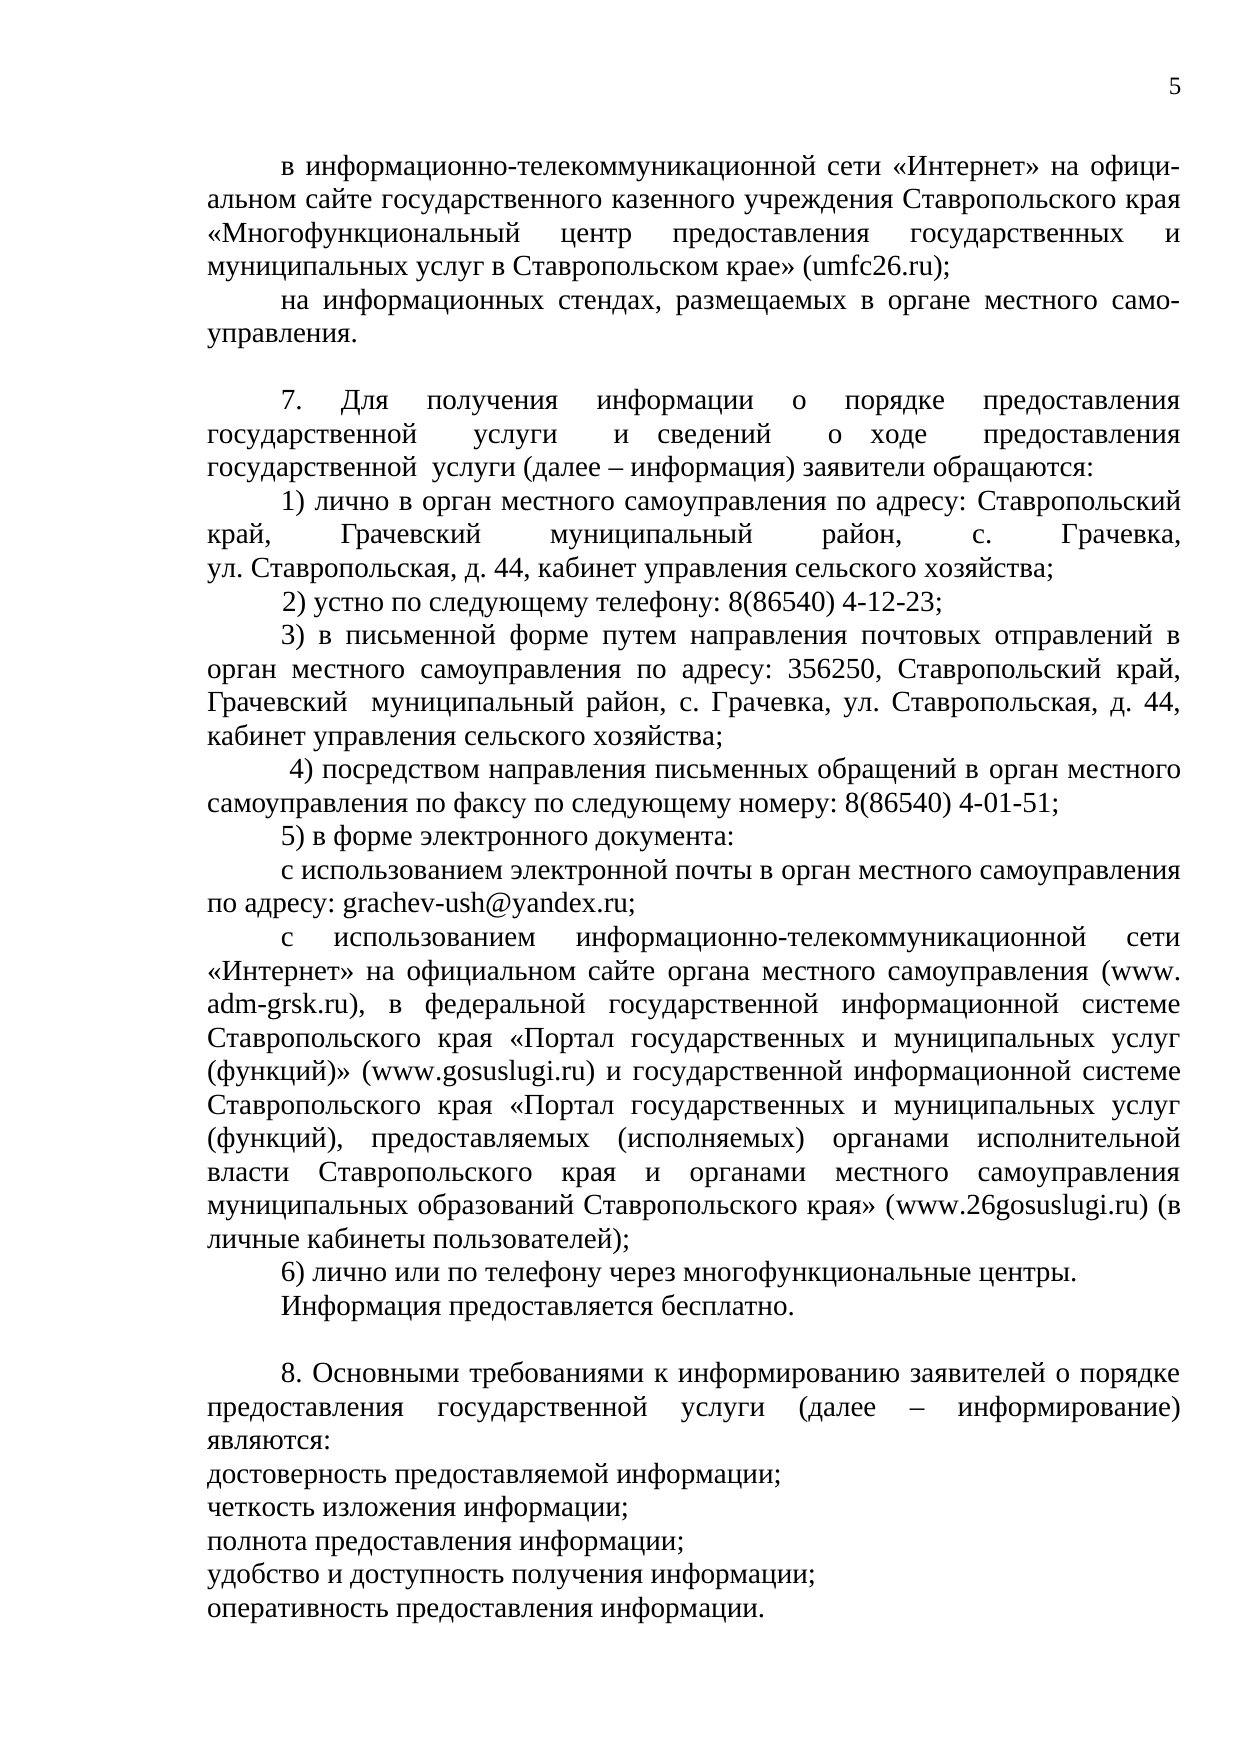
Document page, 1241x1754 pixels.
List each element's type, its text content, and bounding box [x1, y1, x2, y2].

text 5) в форме электронного документа: [207, 818, 1181, 852]
text 3) в письменной форме путем направления почтовых отправлений в орган местного самоуправления по адресу: 356250, Ставропольский край, Грачевский муниципальный район, с. Грачевка, ул. Ставропольская, д. 44, кабинет управления сельского хозяйства; [207, 617, 1181, 751]
text 1) лично в орган местного самоуправления по адресу: Ставропольский край, Грачевский муниципальный район, с. Грачевка, ул. Ставропольская, д. 44, кабинет управления сельского хозяйства; [207, 483, 1181, 584]
text 7. Для получения информации о порядке предоставления государственной услуги и сведений о ходе предоставления государственной услуги (далее – информация) заявители обращаются: [207, 382, 1181, 483]
text четкость изложения информации; [207, 1489, 1181, 1523]
text полнота предоставления информации; [207, 1523, 1181, 1556]
text с использованием электронной почты в орган местного самоуправления по адресу: grachev-ush@yandex.ru; [207, 852, 1181, 919]
text в информационно-телекоммуникационной сети «Интернет» на офици-альном сайте государственного казенного учреждения Ставропольского края «Многофункциональный центр предоставления государственных и муниципальных услуг в Ставропольском крае» (umfc26.ru); [207, 148, 1181, 282]
text 4) посредством направления письменных обращений в орган местного самоуправления по факсу по следующему номеру: 8(86540) 4-01-51; [207, 751, 1181, 818]
text оперативность предоставления информации. [207, 1590, 1181, 1623]
text 8. Основными требованиями к информированию заявителей о порядке предоставления государственной услуги (далее – информирование) являются: [207, 1355, 1181, 1456]
text с использованием информационно-телекоммуникационной сети «Интернет» на официальном сайте органа местного самоуправления (www. adm-grsk.ru), в федеральной государственной информационной системе Ставропольского края «Портал государственных и муниципальных услуг (функций)» (www.gosuslugi.ru) и государственной информационной системе Ставропольского края «Портал государственных и муниципальных услуг (функций), предоставляемых (исполняемых) органами исполнительной власти Ставропольского края и органами местного самоуправления муниципальных образований Ставропольского края» (www.26gosuslugi.ru) (в личные кабинеты пользователей); [207, 919, 1181, 1254]
text на информационных стендах, размещаемых в органе местного само-управления. [207, 282, 1181, 349]
text достоверность предоставляемой информации; [207, 1456, 1181, 1489]
text Информация предоставляется бесплатно. [207, 1288, 1181, 1322]
text удобство и доступность получения информации; [207, 1556, 1181, 1590]
text 6) лично или по телефону через многофункциональные центры. [207, 1254, 1181, 1288]
text 2) устно по следующему телефону: 8(86540) 4-12-23; [207, 584, 1181, 617]
